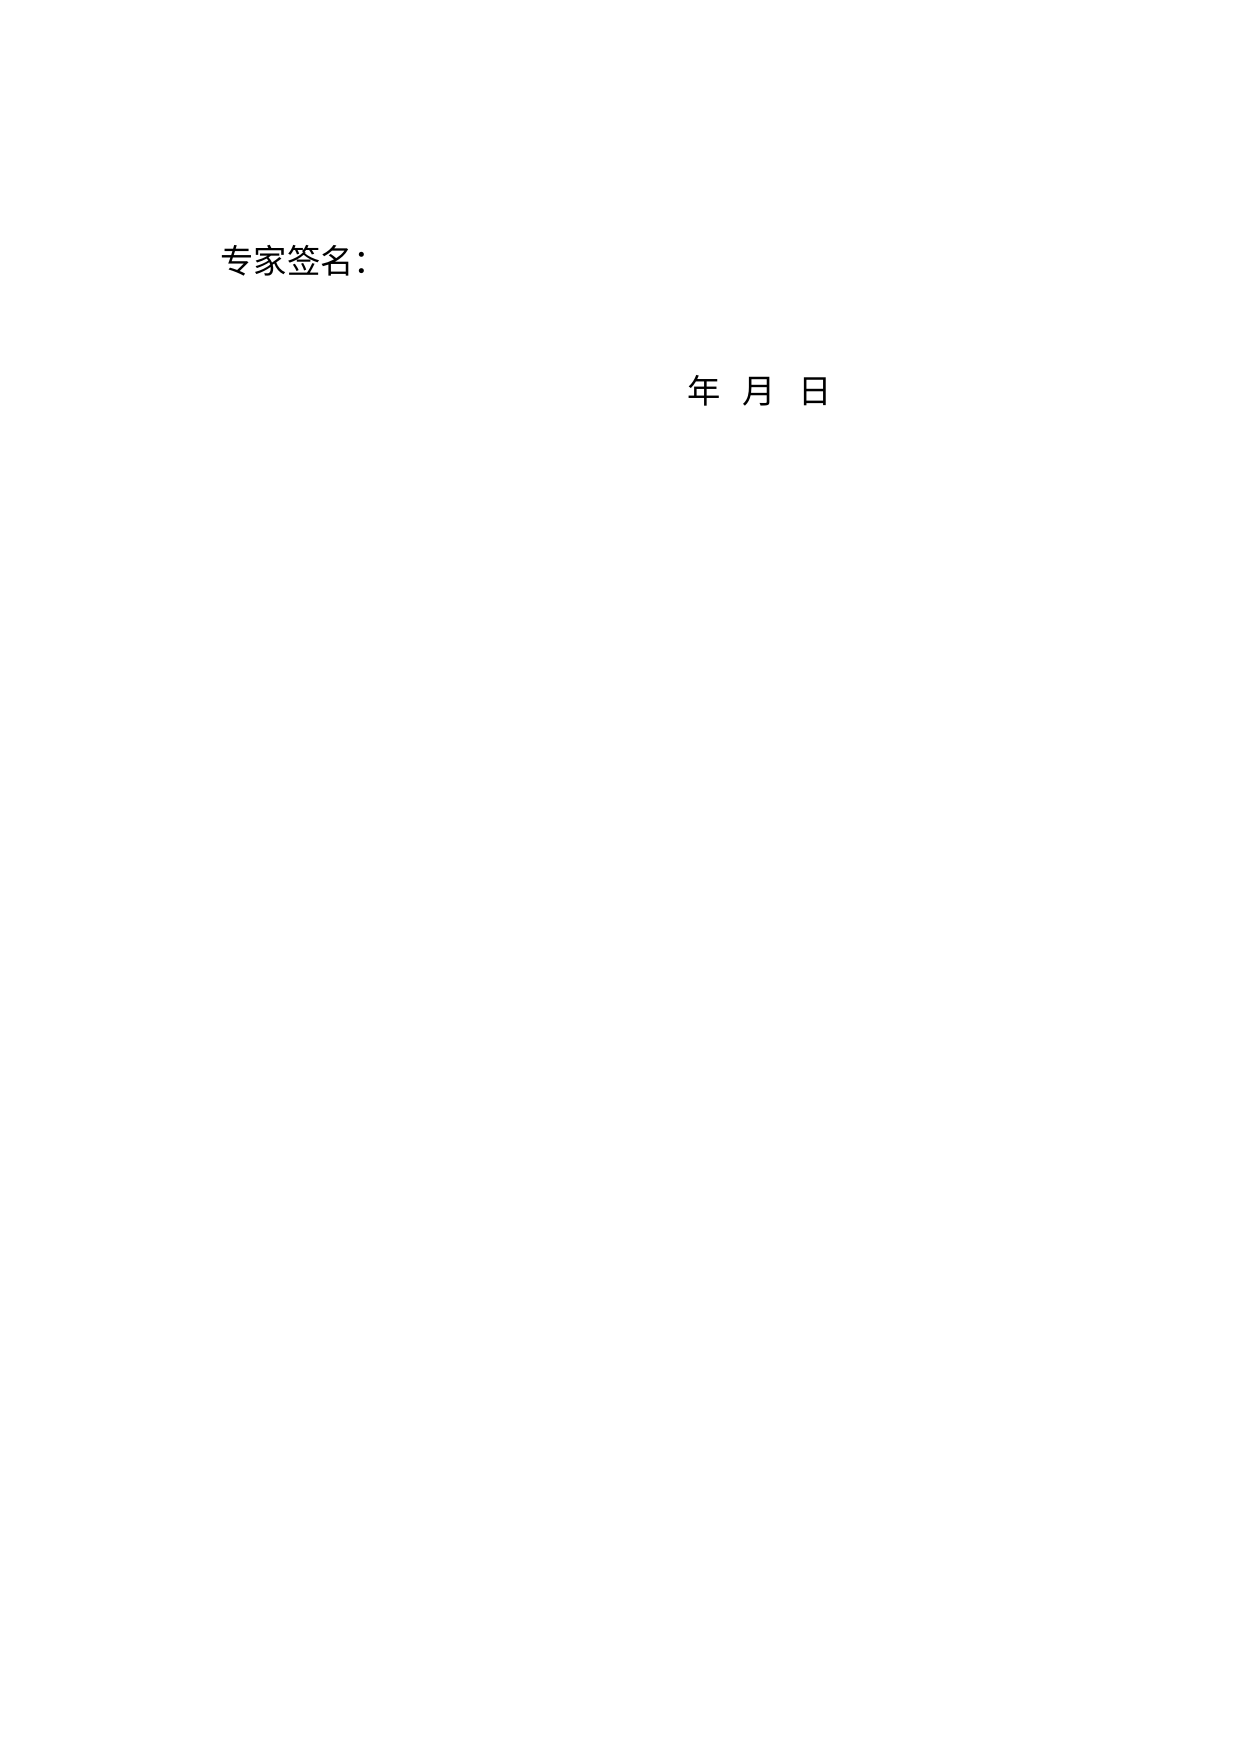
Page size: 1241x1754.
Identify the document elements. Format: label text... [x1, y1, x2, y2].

text 年 月 日 [153, 357, 1020, 422]
text 专家签名： [153, 227, 1020, 292]
